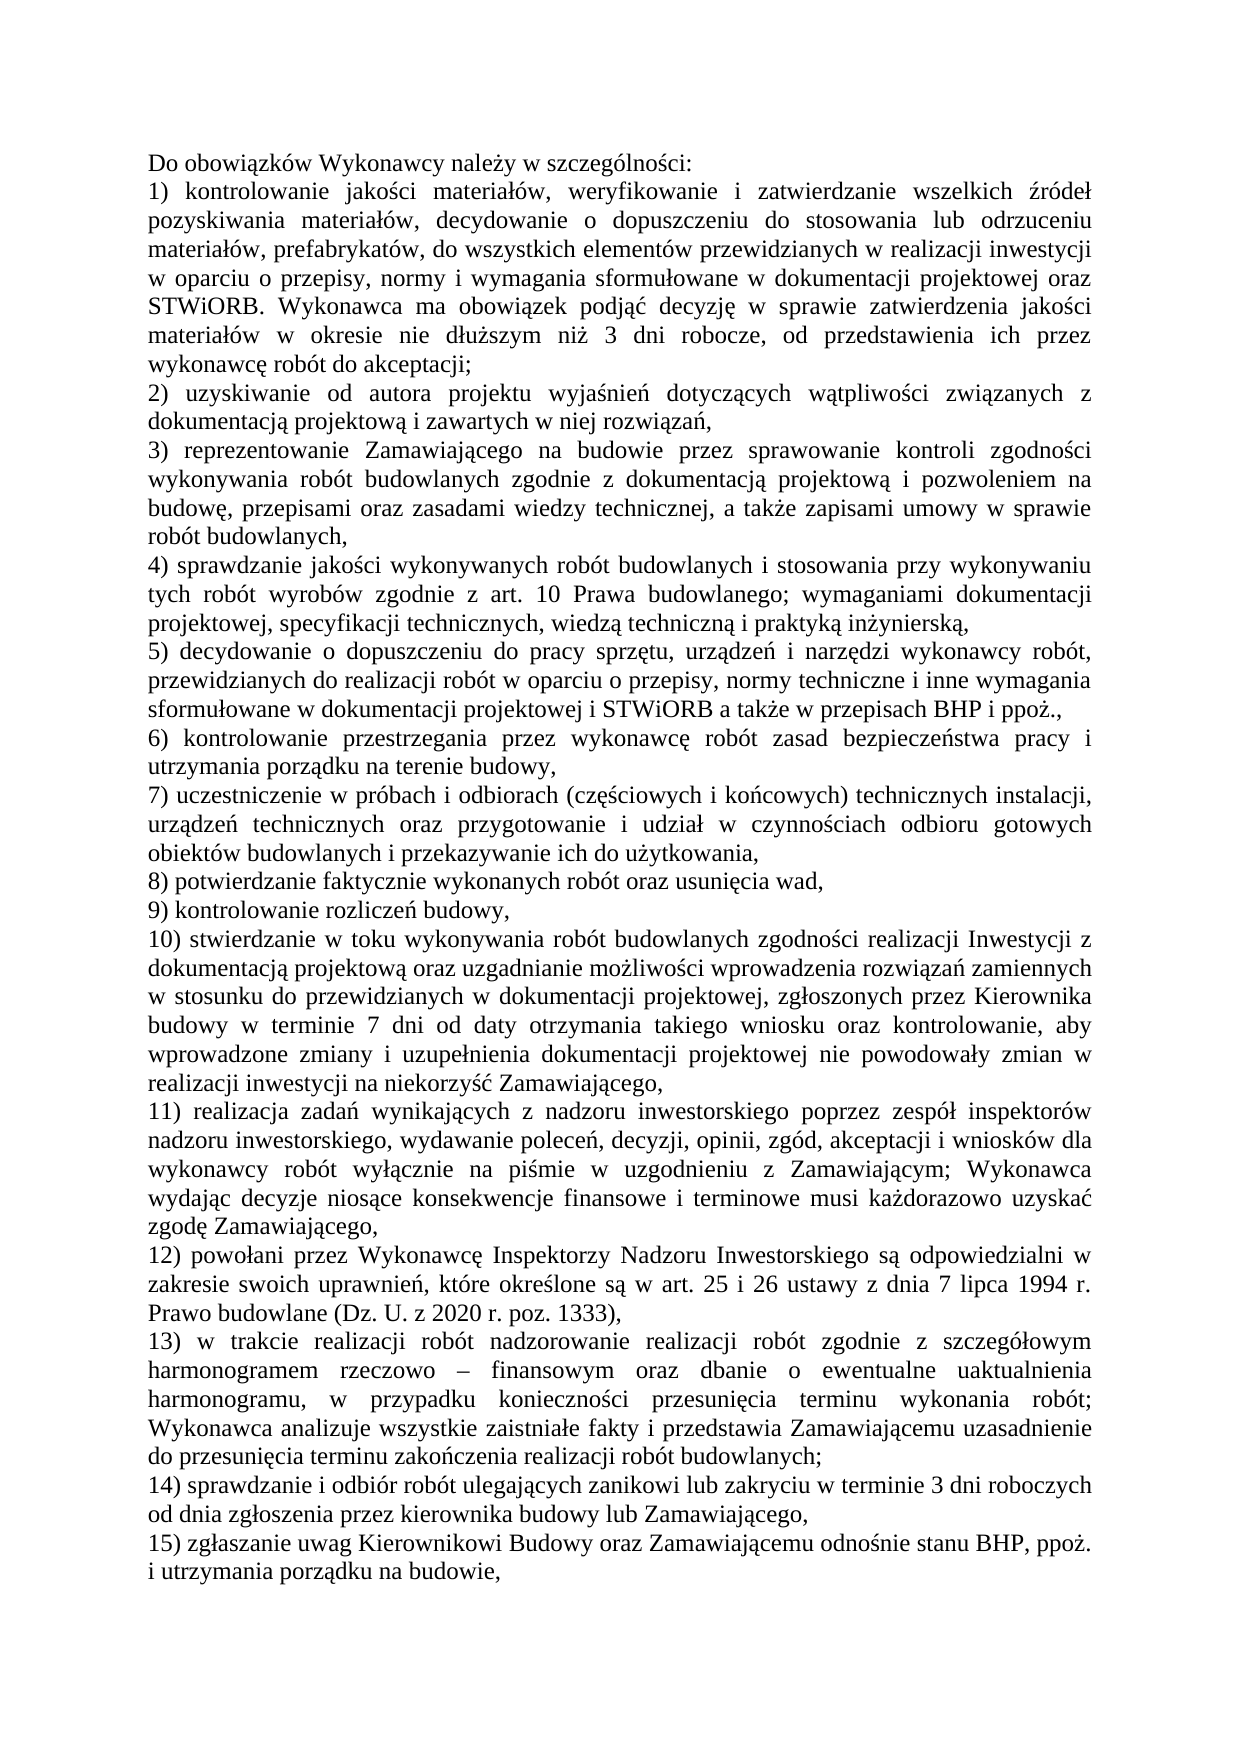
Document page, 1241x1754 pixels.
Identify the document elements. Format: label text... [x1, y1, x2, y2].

text 15) zgłaszanie uwag Kierownikowi Budowy oraz Zamawiającemu odnośnie stanu BHP, ppoż. i utrzymania porządku na budowie, [148, 1528, 1093, 1585]
text 4) sprawdzanie jakości wykonywanych robót budowlanych i stosowania przy wykonywaniu tych robót wyrobów zgodnie z art. 10 Prawa budowlanego; wymaganiami dokumentacji projektowej, specyfikacji technicznych, wiedzą techniczną i praktyką inżynierską, [148, 550, 1093, 636]
text 2) uzyskiwanie od autora projektu wyjaśnień dotyczących wątpliwości związanych z dokumentacją projektową i zawartych w niej rozwiązań, [148, 378, 1093, 435]
text Do obowiązków Wykonawcy należy w szczególności: [148, 148, 1093, 176]
text 10) stwierdzanie w toku wykonywania robót budowlanych zgodności realizacji Inwestycji z dokumentacją projektową oraz uzgadnianie możliwości wprowadzenia rozwiązań zamiennych w stosunku do przewidzianych w dokumentacji projektowej, zgłoszonych przez Kierownika budowy w terminie 7 dni od daty otrzymania takiego wniosku oraz kontrolowanie, aby wprowadzone zmiany i uzupełnienia dokumentacji projektowej nie powodowały zmian w realizacji inwestycji na niekorzyść Zamawiającego, [148, 924, 1093, 1096]
text 12) powołani przez Wykonawcę Inspektorzy Nadzoru Inwestorskiego są odpowiedzialni w zakresie swoich uprawnień, które określone są w art. 25 i 26 ustawy z dnia 7 lipca 1994 r. Prawo budowlane (Dz. U. z 2020 r. poz. 1333), [148, 1240, 1093, 1326]
text 1) kontrolowanie jakości materiałów, weryfikowanie i zatwierdzanie wszelkich źródeł pozyskiwania materiałów, decydowanie o dopuszczeniu do stosowania lub odrzuceniu materiałów, prefabrykatów, do wszystkich elementów przewidzianych w realizacji inwestycji w oparciu o przepisy, normy i wymagania sformułowane w dokumentacji projektowej oraz STWiORB. Wykonawca ma obowiązek podjąć decyzję w sprawie zatwierdzenia jakości materiałów w okresie nie dłuższym niż 3 dni robocze, od przedstawienia ich przez wykonawcę robót do akceptacji; [148, 176, 1093, 378]
text 6) kontrolowanie przestrzegania przez wykonawcę robót zasad bezpieczeństwa pracy i utrzymania porządku na terenie budowy, [148, 723, 1093, 780]
text 11) realizacja zadań wynikających z nadzoru inwestorskiego poprzez zespół inspektorów nadzoru inwestorskiego, wydawanie poleceń, decyzji, opinii, zgód, akceptacji i wniosków dla wykonawcy robót wyłącznie na piśmie w uzgodnieniu z Zamawiającym; Wykonawca wydając decyzje niosące konsekwencje finansowe i terminowe musi każdorazowo uzyskać zgodę Zamawiającego, [148, 1096, 1093, 1240]
text 13) w trakcie realizacji robót nadzorowanie realizacji robót zgodnie z szczegółowym harmonogramem rzeczowo – finansowym oraz dbanie o ewentualne uaktualnienia harmonogramu, w przypadku konieczności przesunięcia terminu wykonania robót; Wykonawca analizuje wszystkie zaistniałe fakty i przedstawia Zamawiającemu uzasadnienie do przesunięcia terminu zakończenia realizacji robót budowlanych; [148, 1326, 1093, 1470]
text 14) sprawdzanie i odbiór robót ulegających zanikowi lub zakryciu w terminie 3 dni roboczych od dnia zgłoszenia przez kierownika budowy lub Zamawiającego, [148, 1470, 1093, 1528]
text 3) reprezentowanie Zamawiającego na budowie przez sprawowanie kontroli zgodności wykonywania robót budowlanych zgodnie z dokumentacją projektową i pozwoleniem na budowę, przepisami oraz zasadami wiedzy technicznej, a także zapisami umowy w sprawie robót budowlanych, [148, 435, 1093, 550]
text 7) uczestniczenie w próbach i odbiorach (częściowych i końcowych) technicznych instalacji, urządzeń technicznych oraz przygotowanie i udział w czynnościach odbioru gotowych obiektów budowlanych i przekazywanie ich do użytkowania, [148, 780, 1093, 866]
text 5) decydowanie o dopuszczeniu do pracy sprzętu, urządzeń i narzędzi wykonawcy robót, przewidzianych do realizacji robót w oparciu o przepisy, normy techniczne i inne wymagania sformułowane w dokumentacji projektowej i STWiORB a także w przepisach BHP i ppoż., [148, 636, 1093, 723]
text 8) potwierdzanie faktycznie wykonanych robót oraz usunięcia wad, [148, 866, 1093, 895]
text 9) kontrolowanie rozliczeń budowy, [148, 895, 1093, 924]
